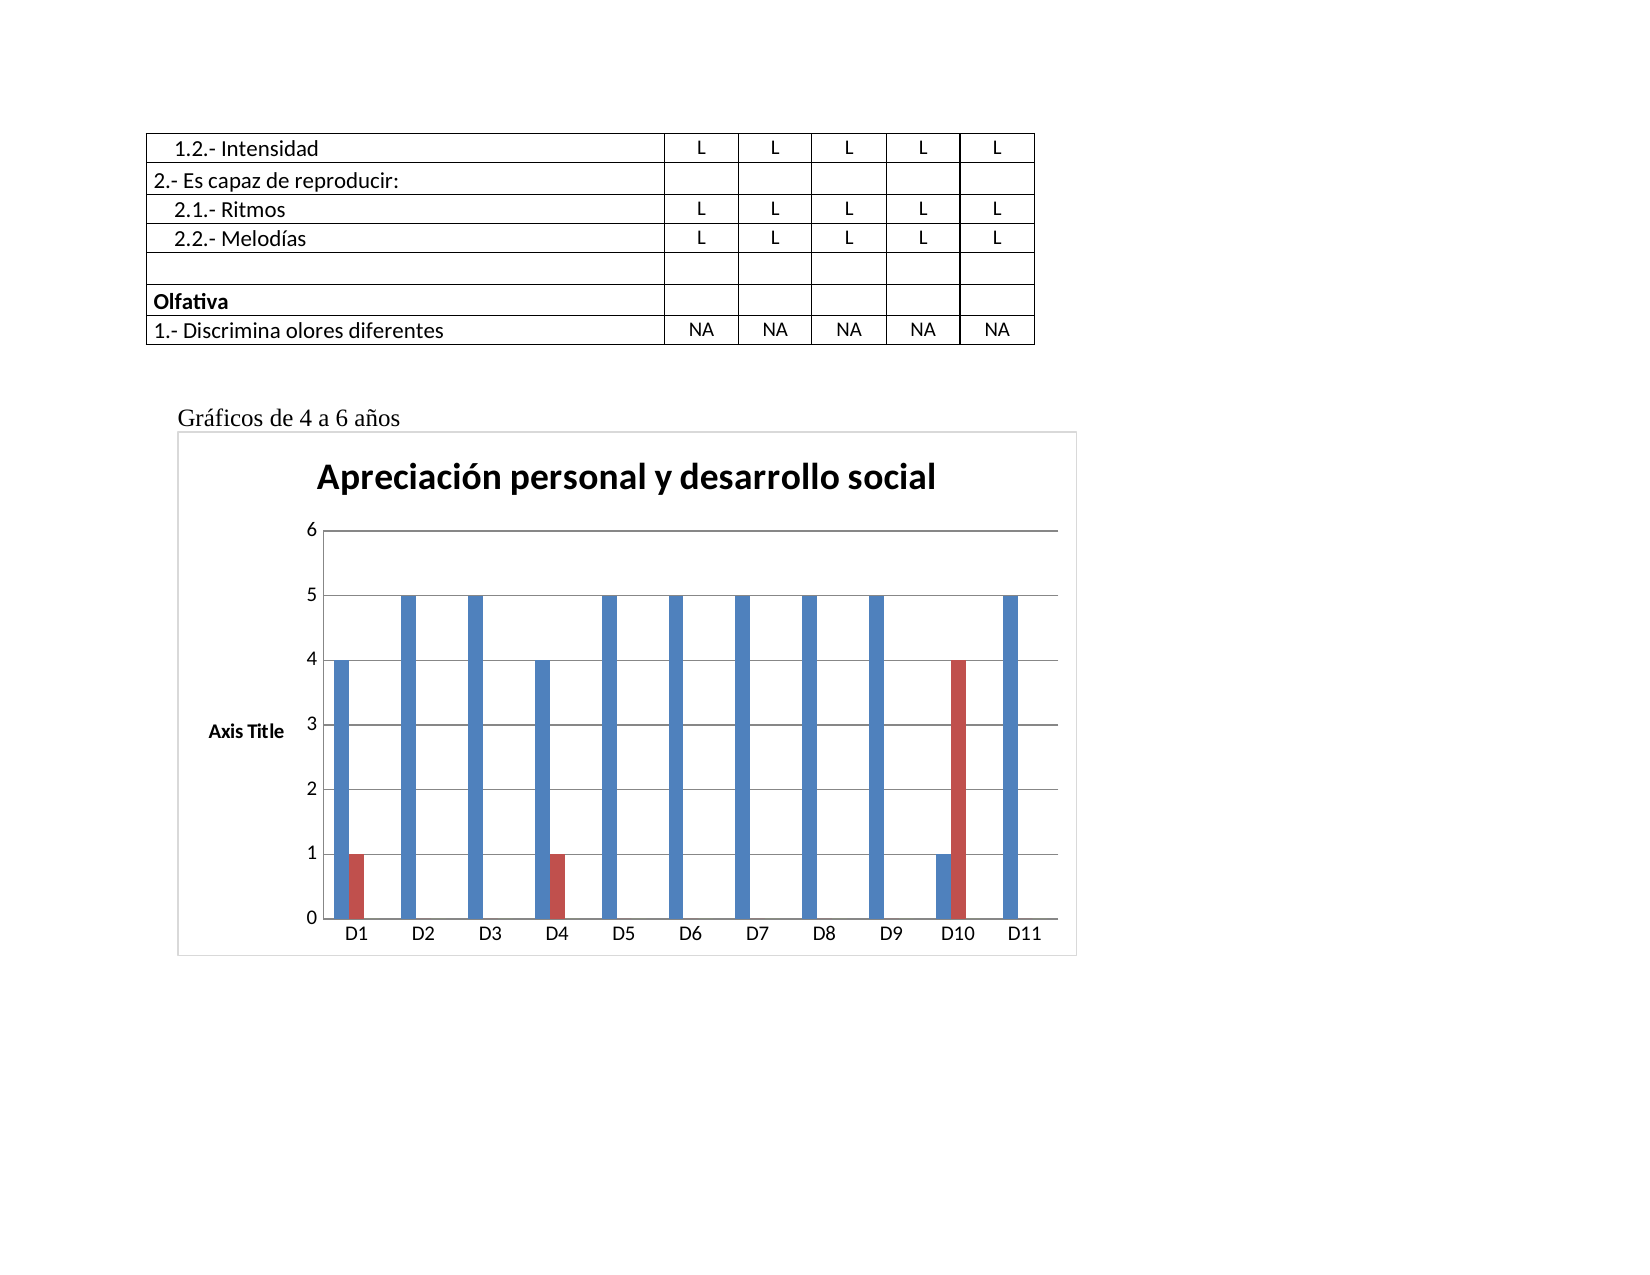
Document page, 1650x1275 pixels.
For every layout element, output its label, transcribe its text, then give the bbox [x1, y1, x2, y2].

table_cell L [739, 224, 811, 252]
table_cell L [812, 195, 886, 223]
table_cell L [739, 134, 811, 162]
table_cell [961, 285, 1034, 315]
table_cell Olfativa [147, 285, 664, 315]
table_cell L [739, 195, 811, 223]
table_cell [812, 163, 886, 194]
table_cell L [665, 195, 738, 223]
table_cell NA [739, 316, 811, 344]
table_cell [961, 163, 1034, 194]
table_cell [812, 253, 886, 283]
table_cell L [887, 195, 959, 223]
table_cell NA [812, 316, 886, 344]
table_cell 1.- Discrimina olores diferentes [147, 316, 664, 344]
table_cell L [961, 134, 1034, 162]
table_cell [147, 253, 664, 283]
table_cell [665, 253, 738, 283]
table_cell [887, 163, 959, 194]
table_cell L [665, 134, 738, 162]
table_cell [812, 285, 886, 315]
text Gráficos de 4 a 6 años [177, 403, 1502, 431]
table_cell [887, 285, 959, 315]
table_cell L [961, 195, 1034, 223]
table_cell 2.2.- Melodías [147, 224, 664, 252]
table_cell [739, 285, 811, 315]
table_cell L [812, 134, 886, 162]
table_cell [887, 253, 959, 283]
table_cell [739, 253, 811, 283]
table_cell 2.- Es capaz de reproducir: [147, 163, 664, 194]
table_cell L [812, 224, 886, 252]
table_cell L [887, 224, 959, 252]
table_cell [665, 163, 738, 194]
table_cell [665, 285, 738, 315]
table_cell [739, 163, 811, 194]
table_cell L [665, 224, 738, 252]
table_cell L [961, 224, 1034, 252]
table_cell L [887, 134, 959, 162]
table_cell NA [961, 316, 1034, 344]
table_cell NA [887, 316, 959, 344]
table_cell 2.1.- Ritmos [147, 195, 664, 223]
table_cell [961, 253, 1034, 283]
table_cell 1.2.- Intensidad [147, 134, 664, 162]
table_cell NA [665, 316, 738, 344]
